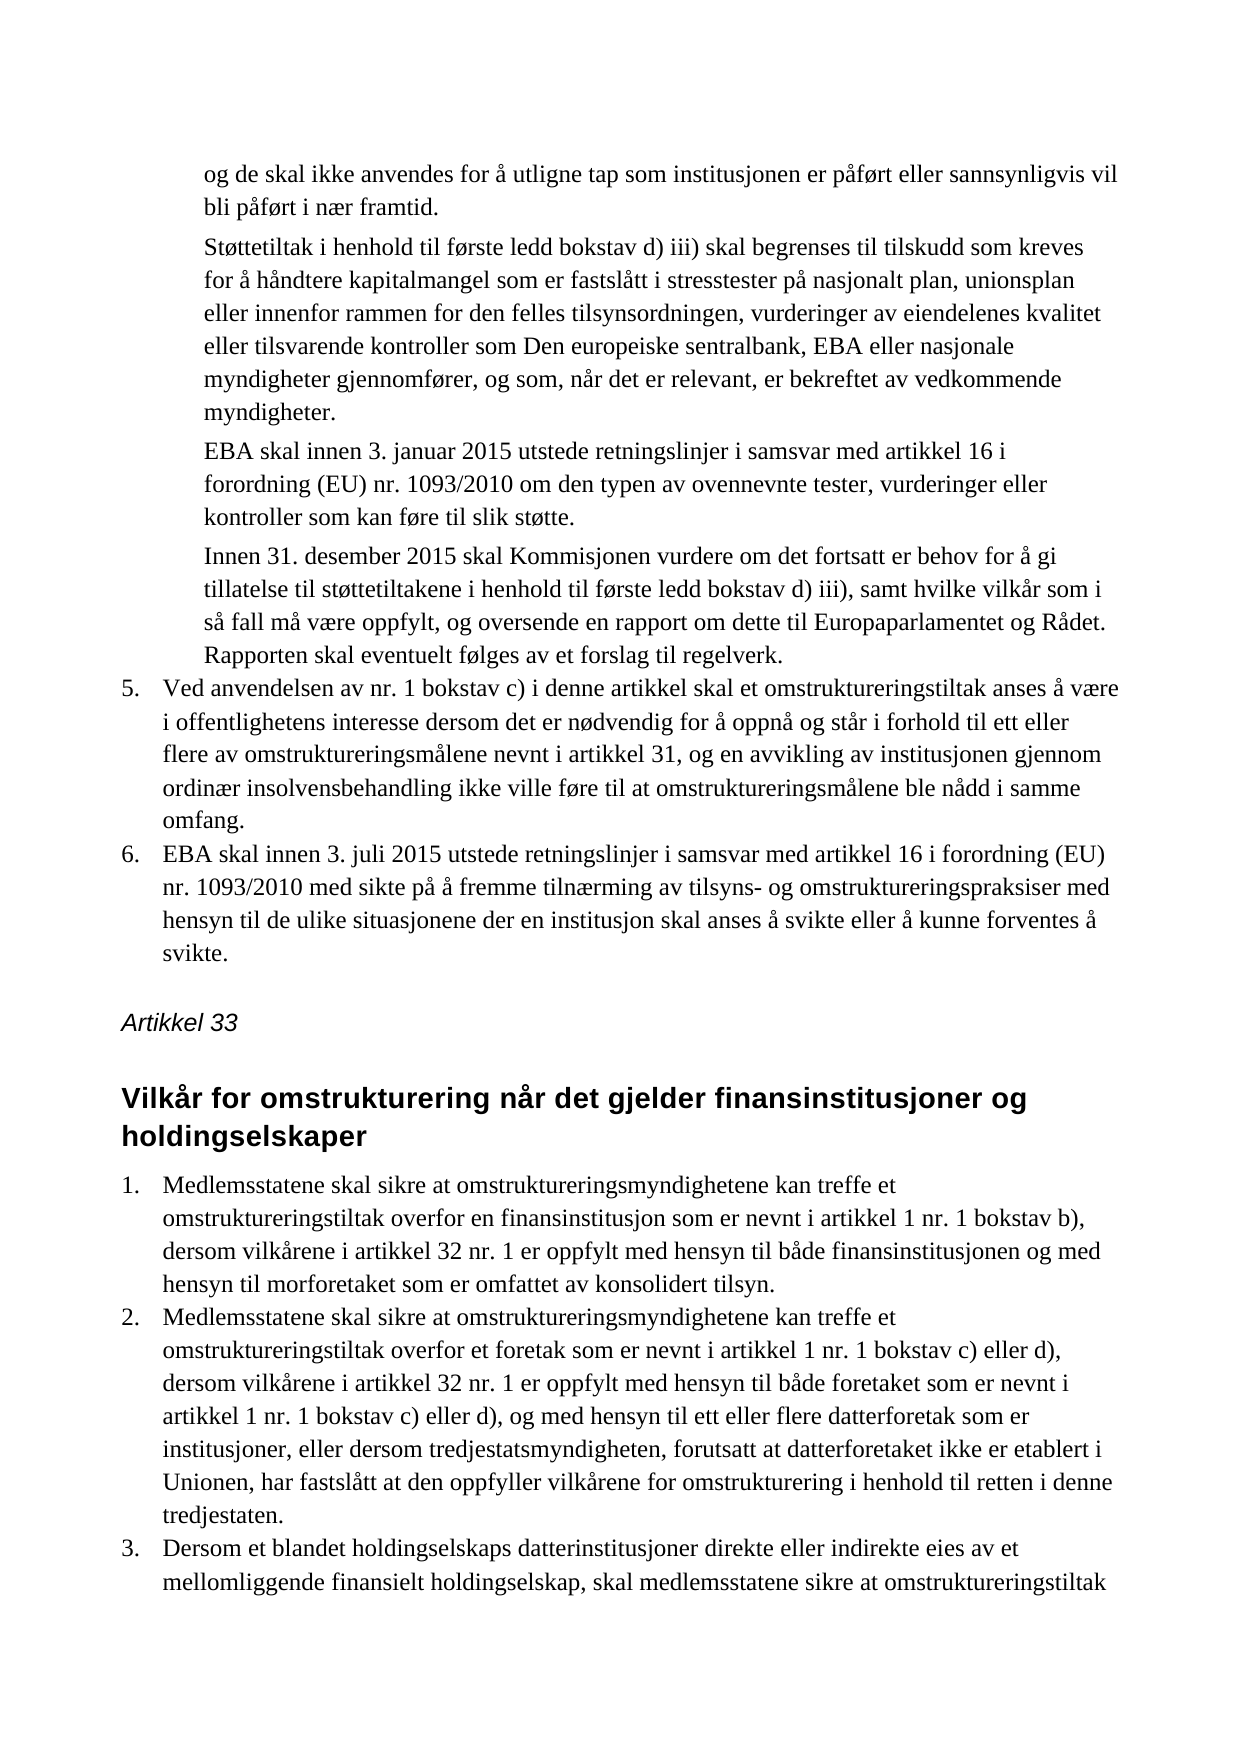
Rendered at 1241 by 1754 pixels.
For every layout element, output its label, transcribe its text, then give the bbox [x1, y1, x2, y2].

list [204, 159, 1119, 221]
list EBA skal innen 3. januar 2015 utstede retningslinjer i samsvar med artikkel 16 i forordning (EU) nr. 1093/2010 om den typen av ovennevnte tester, vurderinger eller kontroller som kan føre til slik støtte. [204, 436, 1119, 531]
list 5. Ved anvendelsen av nr. 1 bokstav c) i denne artikkel skal et omstruktureringstiltak anses å være i offentlighetens interesse dersom det er nødvendig for å oppnå og står i forhold til ett eller flere av omstruktureringsmålene nevnt i artikkel 31, og en avvikling av institusjonen gjennom ordinær insolvensbehandling ikke ville føre til at omstruktureringsmålene ble nådd i samme omfang. [121, 673, 1119, 834]
list 1. Medlemsstatene skal sikre at omstruktureringsmyndighetene kan treffe et omstruktureringstiltak overfor en finansinstitusjon som er nevnt i artikkel 1 nr. 1 bokstav b), dersom vilkårene i artikkel 32 nr. 1 er oppfylt med hensyn til både finansinstitusjonen og med hensyn til morforetaket som er omfattet av konsolidert tilsyn. [121, 1170, 1119, 1298]
list 2. Medlemsstatene skal sikre at omstruktureringsmyndighetene kan treffe et omstruktureringstiltak overfor et foretak som er nevnt i artikkel 1 nr. 1 bokstav c) eller d), dersom vilkårene i artikkel 32 nr. 1 er oppfylt med hensyn til både foretaket som er nevnt i artikkel 1 nr. 1 bokstav c) eller d), og med hensyn til ett eller flere datterforetak som er institusjoner, eller dersom tredjestatsmyndigheten, forutsatt at datterforetaket ikke er etablert i Unionen, har fastslått at den oppfyller vilkårene for omstrukturering i henhold til retten i denne tredjestaten. [121, 1302, 1119, 1529]
list Innen 31. desember 2015 skal Kommisjonen vurdere om det fortsatt er behov for å gi tillatelse til støttetiltakene i henhold til første ledd bokstav d) iii), samt hvilke vilkår som i så fall må være oppfylt, og oversende en rapport om dette til Europaparlamentet og Rådet. Rapporten skal eventuelt følges av et forslag til regelverk. [204, 541, 1119, 669]
list 6. EBA skal innen 3. juli 2015 utstede retningslinjer i samsvar med artikkel 16 i forordning (EU) nr. 1093/2010 med sikte på å fremme tilnærming av tilsyns- og omstruktureringspraksiser med hensyn til de ulike situasjonene der en institusjon skal anses å svikte eller å kunne forventes å svikte. [121, 839, 1119, 966]
subtitle Vilkår for omstrukturering når det gjelder finansinstitusjoner og holdingselskaper [121, 1081, 1119, 1153]
list Støttetiltak i henhold til første ledd bokstav d) iii) skal begrenses til tilskudd som kreves for å håndtere kapitalmangel som er fastslått i stresstester på nasjonalt plan, unionsplan eller innenfor rammen for den felles tilsynsordningen, vurderinger av eiendelenes kvalitet eller tilsvarende kontroller som Den europeiske sentralbank, EBA eller nasjonale myndigheter gjennomfører, og som, når det er relevant, er bekreftet av vedkommende myndigheter. [204, 232, 1119, 426]
text Artikkel 33 [121, 1008, 1119, 1037]
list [121, 1533, 1119, 1595]
